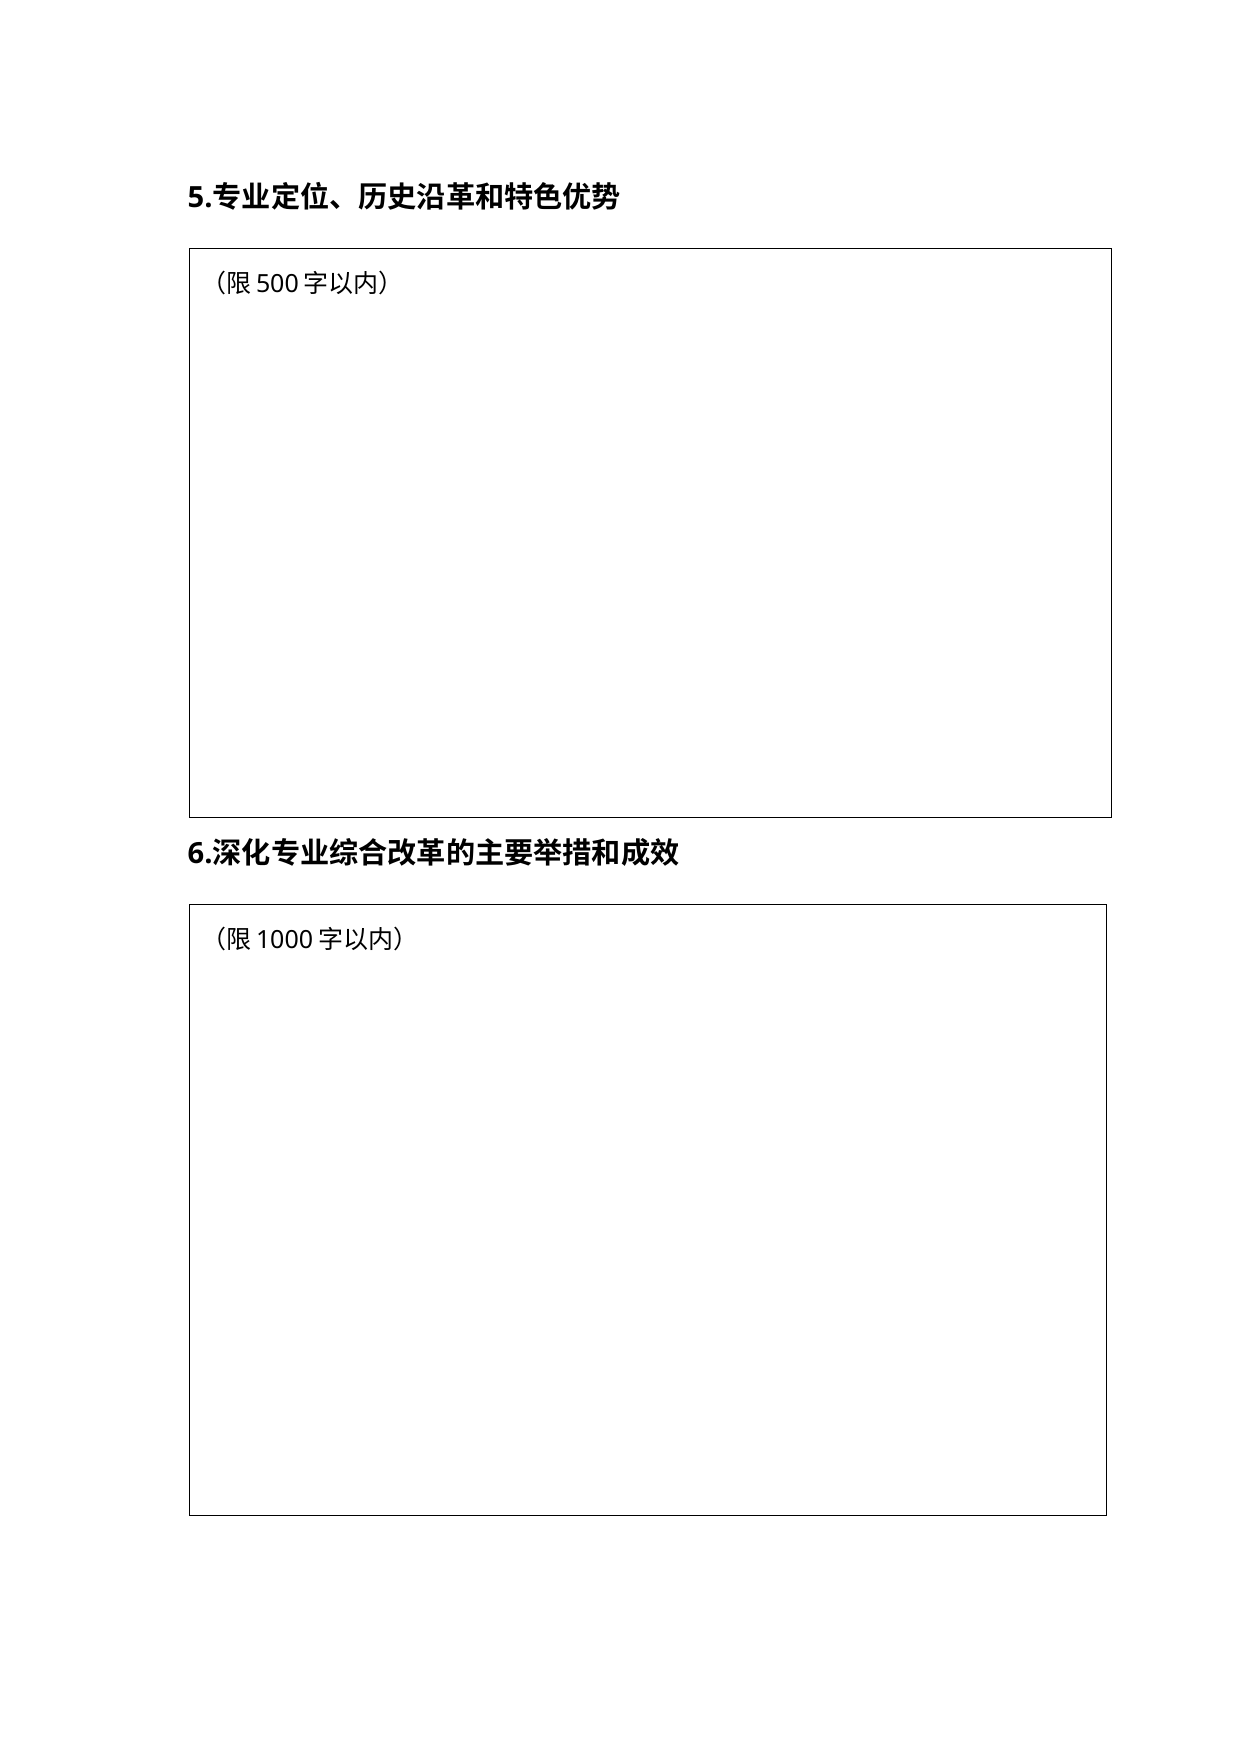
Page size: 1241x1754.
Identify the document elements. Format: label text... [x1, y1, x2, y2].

table_header （限500字以内） [190, 249, 1111, 817]
text 6.深化专业综合改革的主要举措和成效 [187, 818, 1053, 883]
table_header （限1000字以内） [190, 905, 1106, 1515]
text 5.专业定位、历史沿革和特色优势 [187, 162, 1053, 227]
